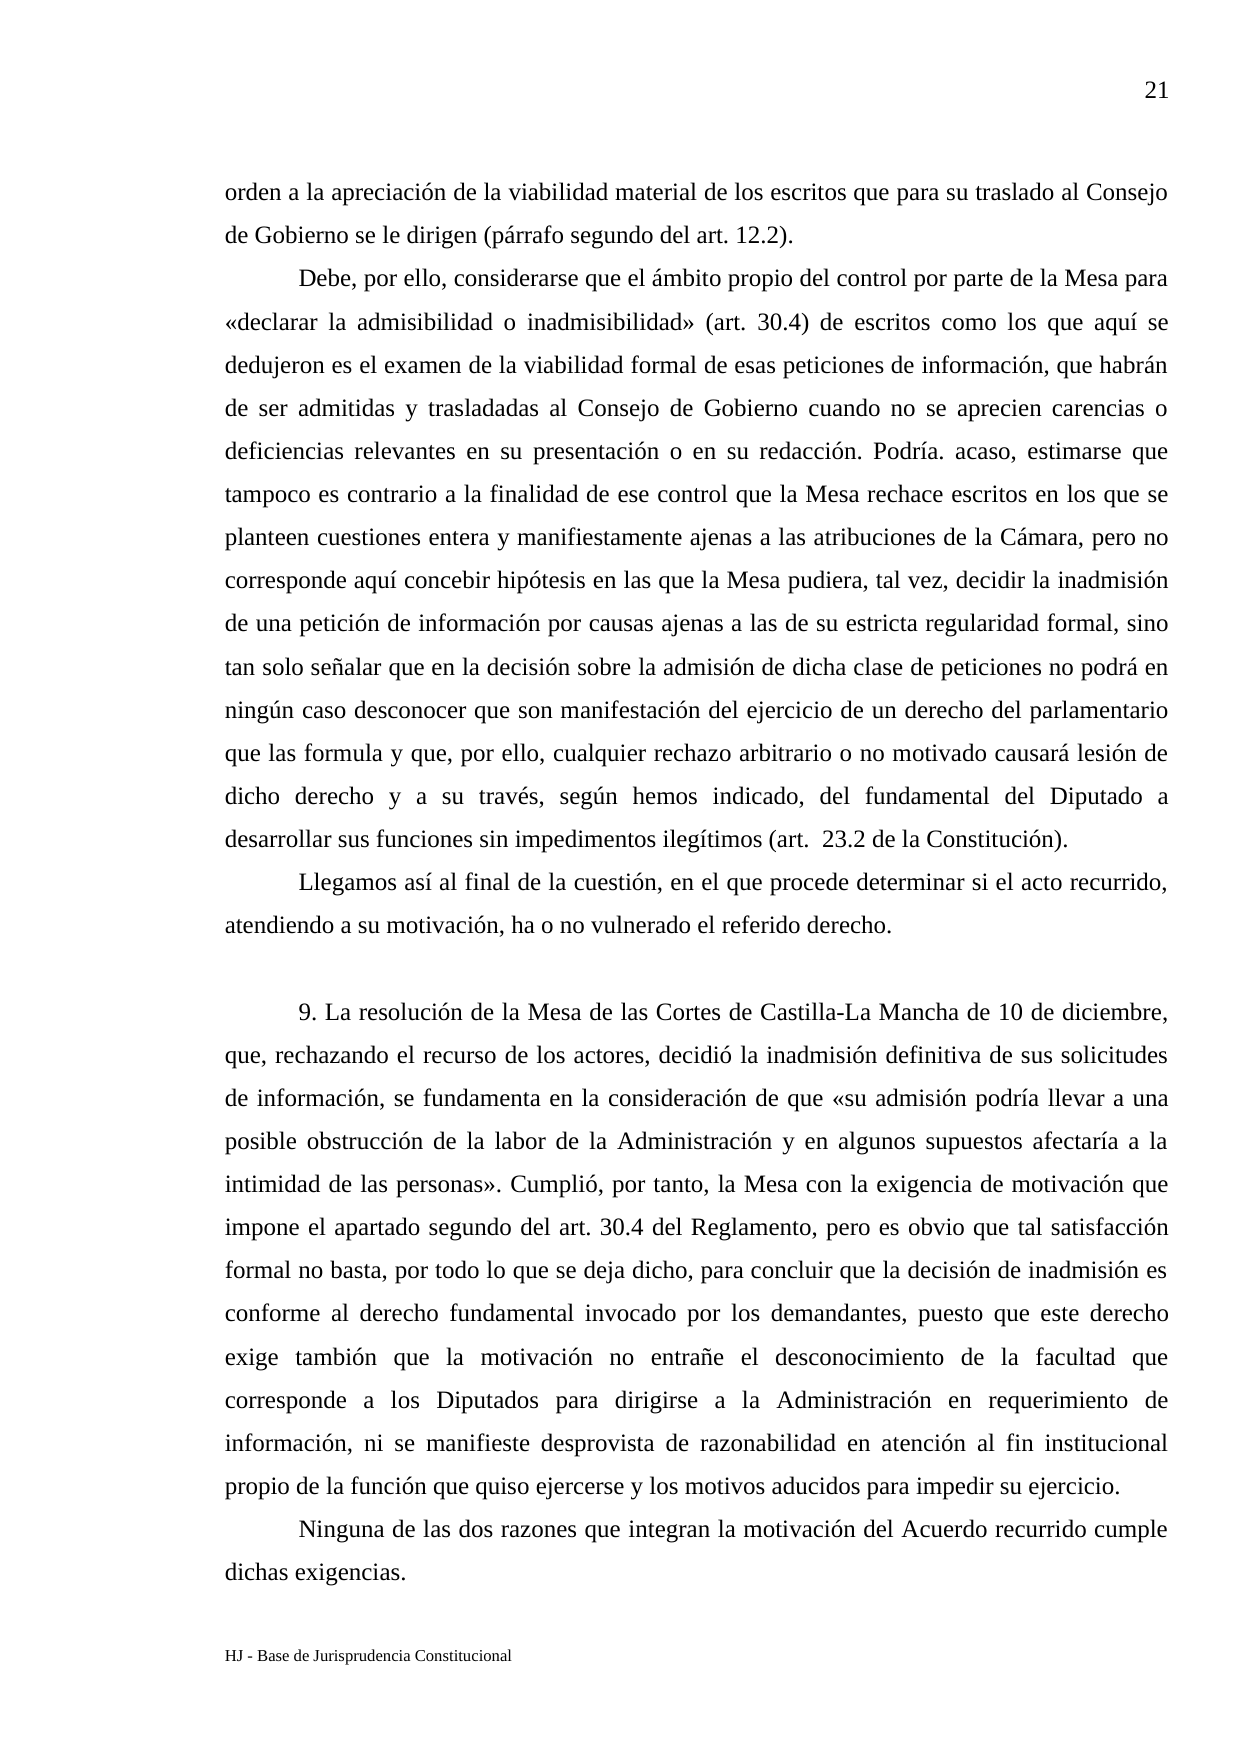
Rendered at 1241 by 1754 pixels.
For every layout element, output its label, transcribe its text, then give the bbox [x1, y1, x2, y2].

text Ninguna de las dos razones que integran la motivación del Acuerdo recurrido cumple dichas exigencias. [224, 1514, 1169, 1586]
text Debe, por ello, considerarse que el ámbito propio del control por parte de la Mesa para «declarar la admisibilidad o inadmisibilidad» (art. 30.4) de escritos como los que aquí se dedujeron es el examen de la viabilidad formal de esas peticiones de información, que habrán de ser admitidas y trasladadas al Consejo de Gobierno cuando no se aprecien carencias o deficiencias relevantes en su presentación o en su redacción. Podría. acaso, estimarse que tampoco es contrario a la finalidad de ese control que la Mesa rechace escritos en los que se planteen cuestiones entera y manifiestamente ajenas a las atribuciones de la Cámara, pero no corresponde aquí concebir hipótesis en las que la Mesa pudiera, tal vez, decidir la inadmisión de una petición de información por causas ajenas a las de su estricta regularidad formal, sino tan solo señalar que en la decisión sobre la admisión de dicha clase de peticiones no podrá en ningún caso desconocer que son manifestación del ejercicio de un derecho del parlamentario que las formula y que, por ello, cualquier rechazo arbitrario o no motivado causará lesión de dicho derecho y a su través, según hemos indicado, del fundamental del Diputado a desarrollar sus funciones sin impedimentos ilegítimos (art. 23.2 de la Constitución). [224, 263, 1169, 853]
text Llegamos así al final de la cuestión, en el que procede determinar si el acto recurrido, atendiendo a su motivación, ha o no vulnerado el referido derecho. [224, 867, 1169, 939]
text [224, 177, 1169, 249]
text 9. La resolución de la Mesa de las Cortes de Castilla-La Mancha de 10 de diciembre, que, rechazando el recurso de los actores, decidió la inadmisión definitiva de sus solicitudes de información, se fundamenta en la consideración de que «su admisión podría llevar a una posible obstrucción de la labor de la Administración y en algunos supuestos afectaría a la intimidad de las personas». Cumplió, por tanto, la Mesa con la exigencia de motivación que impone el apartado segundo del art. 30.4 del Reglamento, pero es obvio que tal satisfacción formal no basta, por todo lo que se deja dicho, para concluir que la decisión de inadmisión es conforme al derecho fundamental invocado por los demandantes, puesto que este derecho exige tambión que la motivación no entrañe el desconocimiento de la facultad que corresponde a los Diputados para dirigirse a la Administración en requerimiento de información, ni se manifieste desprovista de razonabilidad en atención al fin institucional propio de la función que quiso ejercerse y los motivos aducidos para impedir su ejercicio. [224, 997, 1169, 1500]
